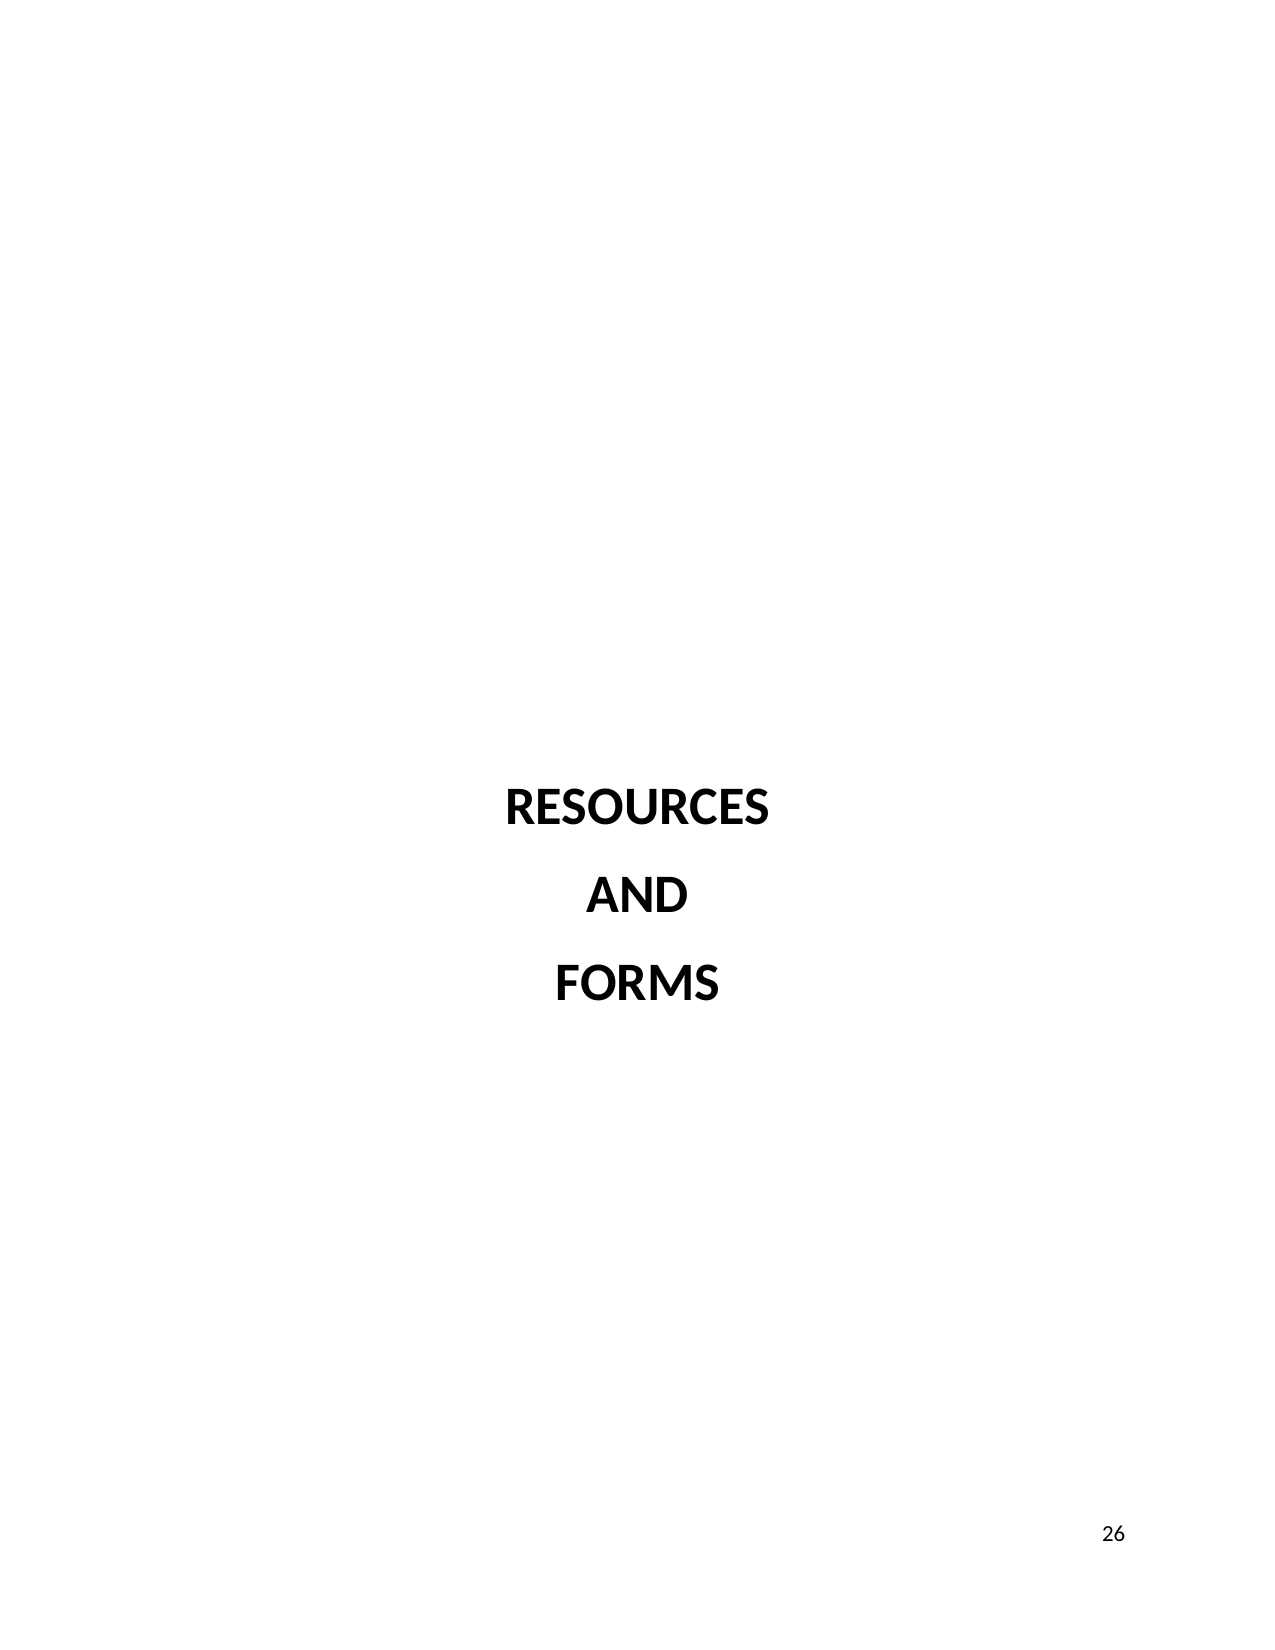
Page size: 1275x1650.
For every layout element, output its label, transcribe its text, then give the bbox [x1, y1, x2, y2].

text RESOURCES [150, 772, 1125, 838]
text FORMS [150, 948, 1125, 1014]
text AND [150, 860, 1125, 926]
